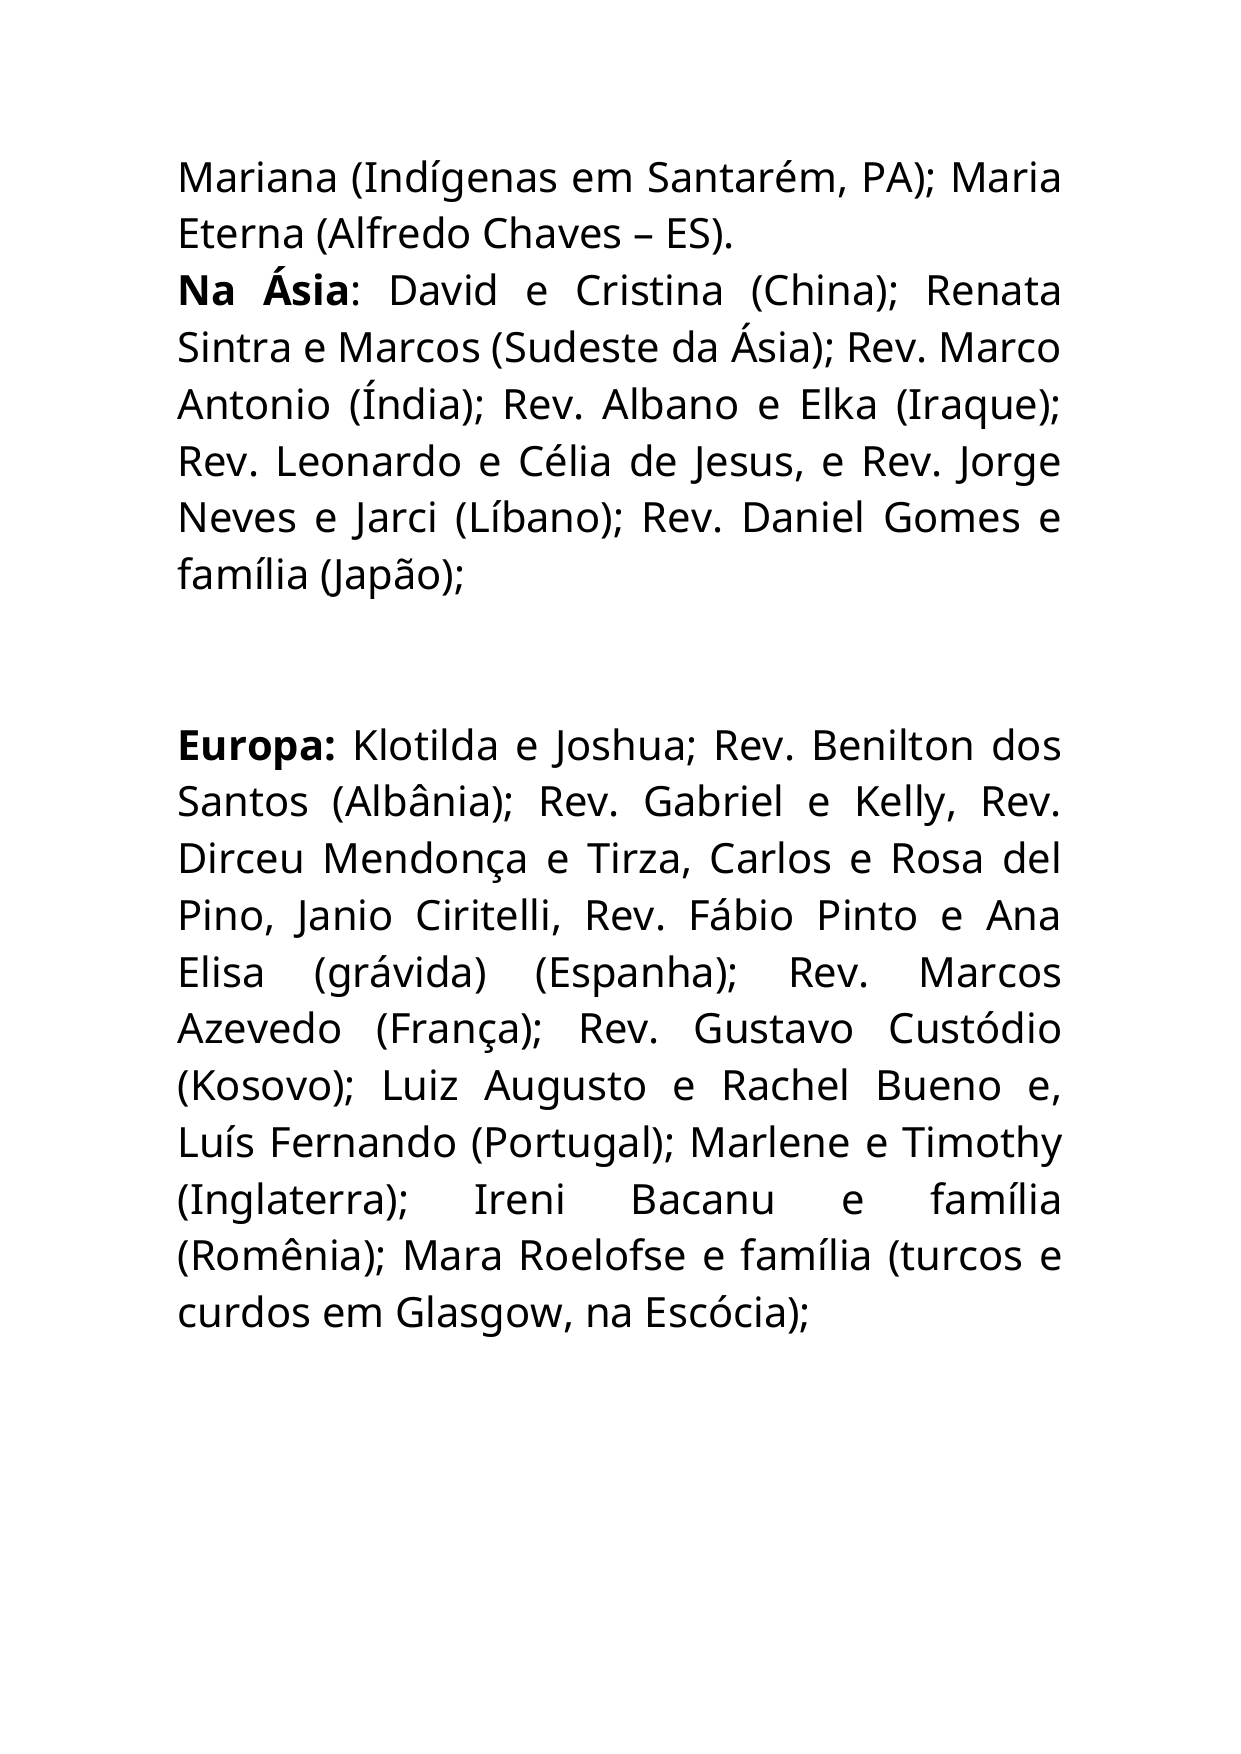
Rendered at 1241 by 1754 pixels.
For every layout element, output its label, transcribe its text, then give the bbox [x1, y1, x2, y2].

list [177, 148, 1063, 261]
list Europa: Klotilda e Joshua; Rev. Benilton dos Santos (Albânia); Rev. Gabriel e Kelly, Rev. Dirceu Mendonça e Tirza, Carlos e Rosa del Pino, Janio Ciritelli, Rev. Fábio Pinto e Ana Elisa (grávida) (Espanha); Rev. Marcos Azevedo (França); Rev. Gustavo Custódio (Kosovo); Luiz Augusto e Rachel Bueno e, Luís Fernando (Portugal); Marlene e Timothy (Inglaterra); Ireni Bacanu e família (Romênia); Mara Roelofse e família (turcos e curdos em Glasgow, na Escócia); [177, 715, 1063, 1340]
list Na Ásia: David e Cristina (China); Renata Sintra e Marcos (Sudeste da Ásia); Rev. Marco Antonio (Índia); Rev. Albano e Elka (Iraque); Rev. Leonardo e Célia de Jesus, e Rev. Jorge Neves e Jarci (Líbano); Rev. Daniel Gomes e família (Japão); [177, 261, 1063, 602]
